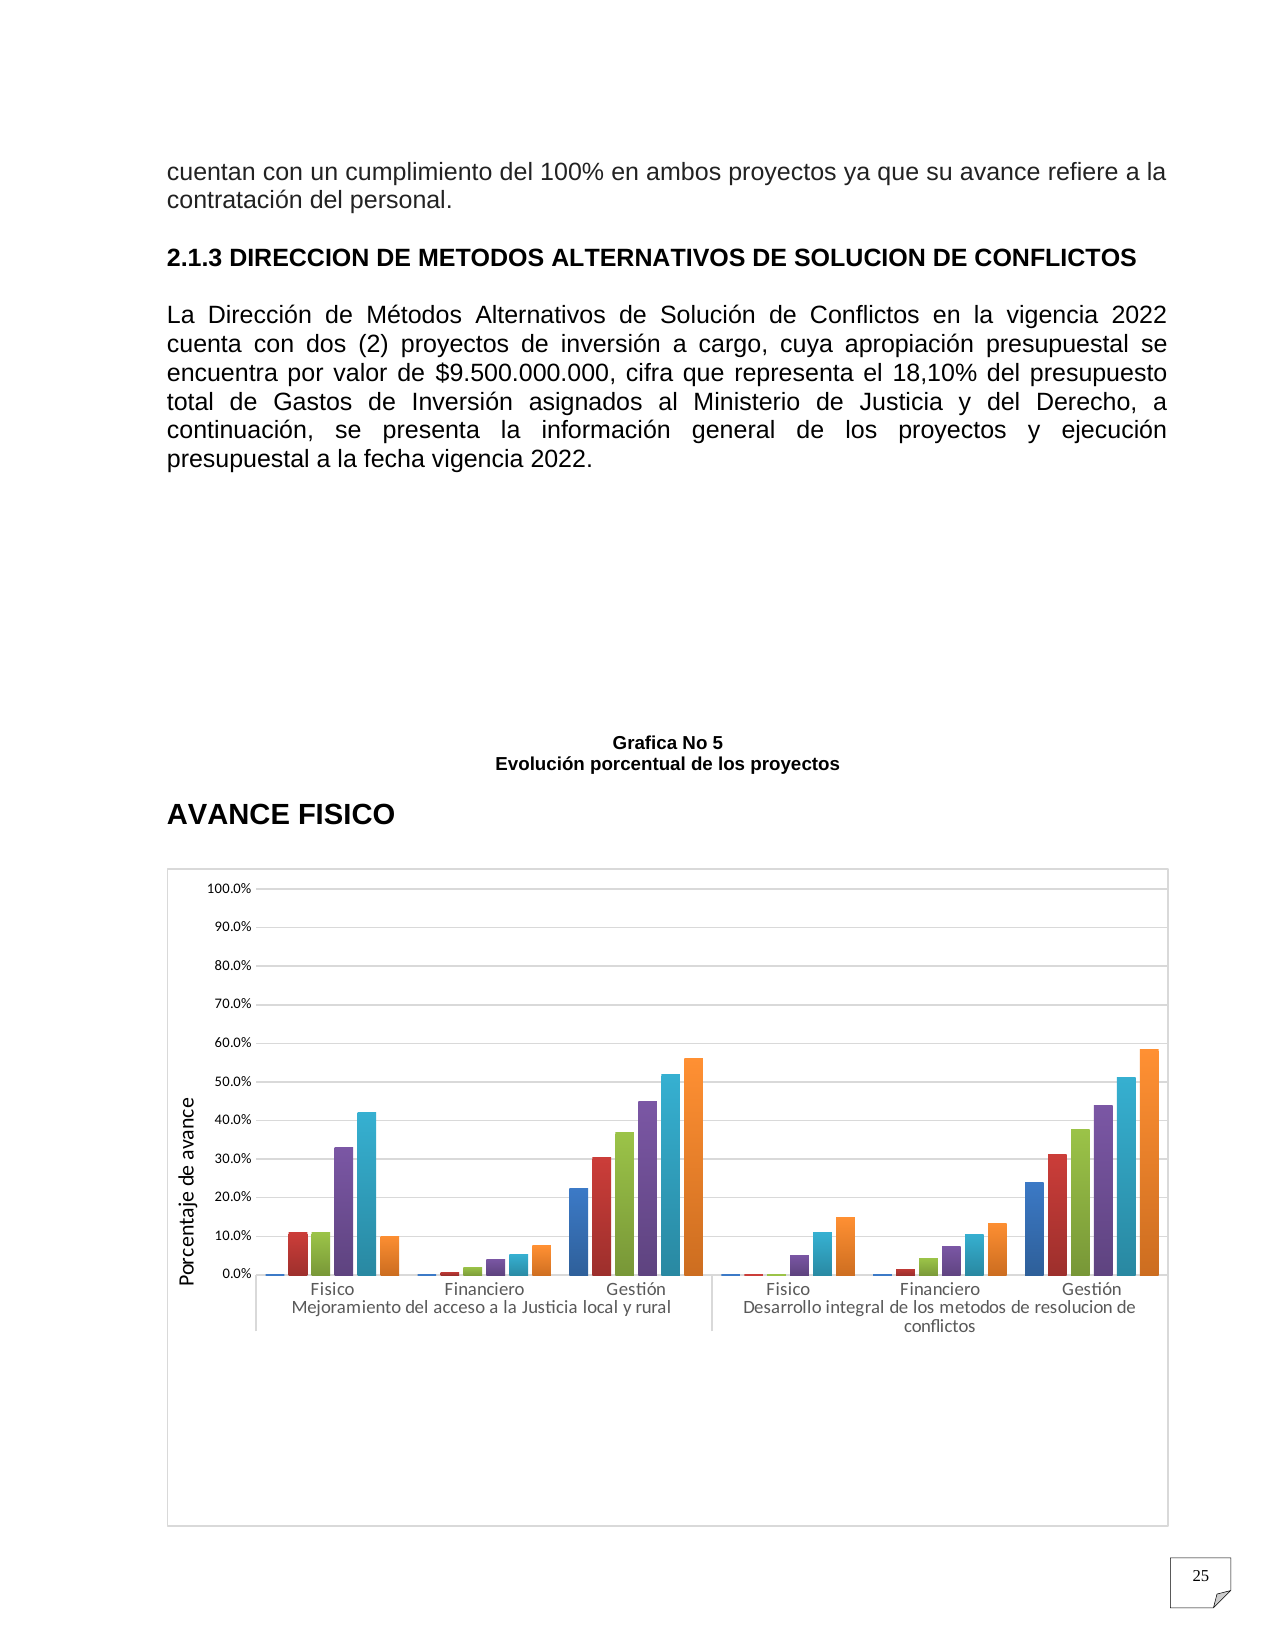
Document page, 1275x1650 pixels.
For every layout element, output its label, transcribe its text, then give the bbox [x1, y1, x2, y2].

text Evolución porcentual de los proyectos [167, 753, 1169, 775]
text 2.1.3 DIRECCION DE METODOS ALTERNATIVOS DE SOLUCION DE CONFLICTOS [167, 243, 1169, 272]
text La Dirección de Métodos Alternativos de Solución de Conflictos en la vigencia 2022 cuenta con dos (2) proyectos de inversión a cargo, cuya apropiación presupuestal se encuentra por valor de $9.500.000.000, cifra que representa el 18,10% del presupuesto total de Gastos de Inversión asignados al Ministerio de Justicia y del Derecho, a continuación, se presenta la información general de los proyectos y ejecución presupuestal a la fecha vigencia 2022. [167, 300, 1169, 473]
text Grafica No 5 [167, 732, 1169, 753]
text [167, 157, 1169, 214]
text AVANCE FISICO [167, 797, 1169, 830]
